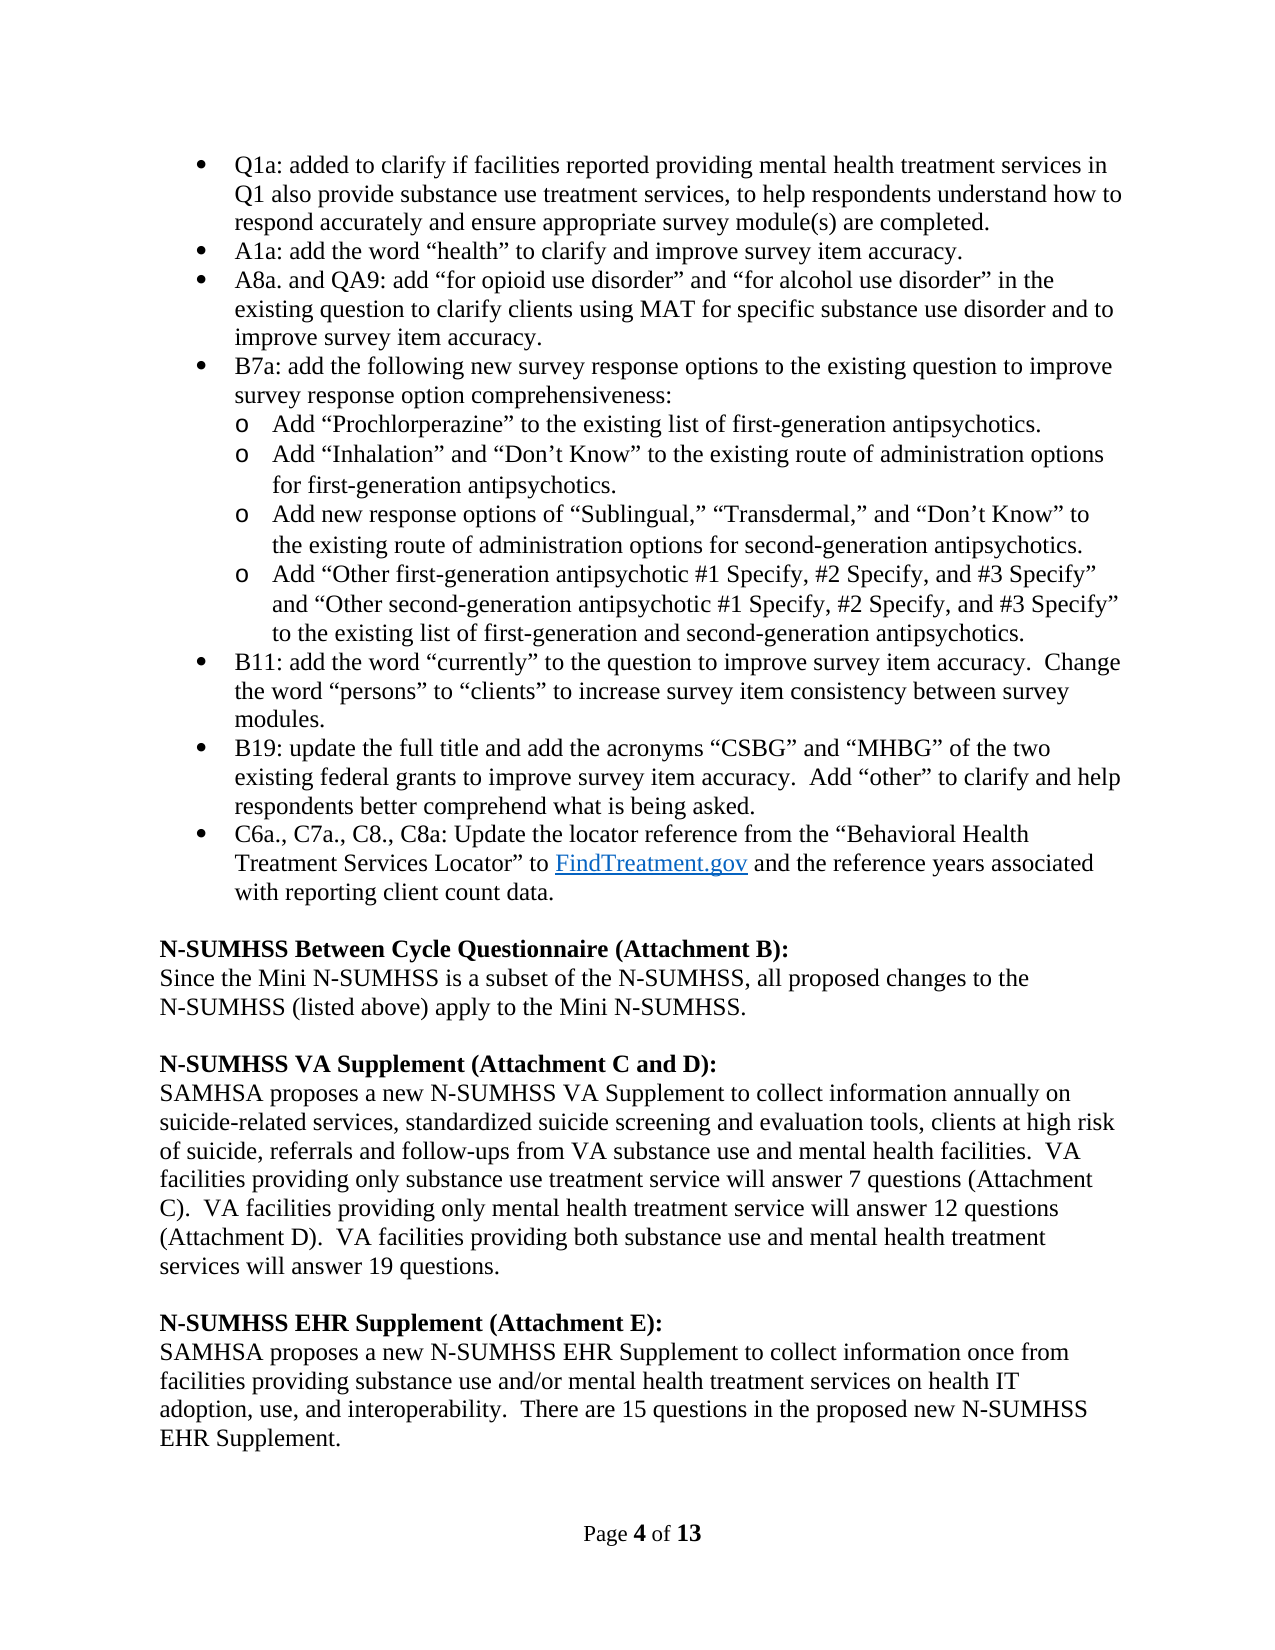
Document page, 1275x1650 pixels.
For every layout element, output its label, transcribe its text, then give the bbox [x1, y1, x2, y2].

text N-SUMHSS EHR Supplement (Attachment E): [159, 1308, 1117, 1337]
text N-SUMHSS Between Cycle Questionnaire (Attachment B): [159, 934, 1117, 963]
list Add “Prochlorperazine” to the existing list of first-generation antipsychotics. [234, 409, 1125, 439]
text Since the Mini N-SUMHSS is a subset of the N-SUMHSS, all proposed changes to the N-SUMHSS (listed above) apply to the Mini N-SUMHSS. [159, 963, 1117, 1021]
list A1a: add the word “health” to clarify and improve survey item accuracy. [197, 236, 1125, 265]
list Add new response options of “Sublingual,” “Transdermal,” and “Don’t Know” to the existing route of administration options for second-generation antipsychotics. [234, 499, 1125, 559]
text N-SUMHSS VA Supplement (Attachment C and D): [159, 1049, 1117, 1078]
list Add “Other first-generation antipsychotic #1 Specify, #2 Specify, and #3 Specify” and “Other second-generation antipsychotic #1 Specify, #2 Specify, and #3 Specify” to the existing list of first-generation and second-generation antipsychotics. [234, 559, 1125, 647]
text SAMHSA proposes a new N-SUMHSS VA Supplement to collect information annually on suicide-related services, standardized suicide screening and evaluation tools, clients at high risk of suicide, referrals and follow-ups from VA substance use and mental health facilities. VA facilities providing only substance use treatment service will answer 7 questions (Attachment C). VA facilities providing only mental health treatment service will answer 12 questions (Attachment D). VA facilities providing both substance use and mental health treatment services will answer 19 questions. [159, 1078, 1117, 1279]
list Q1a: added to clarify if facilities reported providing mental health treatment services in Q1 also provide substance use treatment services, to help respondents understand how to respond accurately and ensure appropriate survey module(s) are completed. [197, 150, 1125, 236]
list C6a., C7a., C8., C8a: Update the locator reference from the “Behavioral Health Treatment Services Locator” to FindTreatment.gov and the reference years associated with reporting client count data. [197, 819, 1125, 906]
text SAMHSA proposes a new N-SUMHSS EHR Supplement to collect information once from facilities providing substance use and/or mental health treatment services on health IT adoption, use, and interoperability. There are 15 questions in the proposed new N-SUMHSS EHR Supplement. [159, 1337, 1117, 1452]
list Add “Inhalation” and “Don’t Know” to the existing route of administration options for first-generation antipsychotics. [234, 439, 1125, 499]
list B11: add the word “currently” to the question to improve survey item accuracy. Change the word “persons” to “clients” to increase survey item consistency between survey modules. [197, 647, 1125, 733]
list A8a. and QA9: add “for opioid use disorder” and “for alcohol use disorder” in the existing question to clarify clients using MAT for specific substance use disorder and to improve survey item accuracy. [197, 265, 1125, 351]
list B7a: add the following new survey response options to the existing question to improve survey response option comprehensiveness: [197, 351, 1125, 409]
list B19: update the full title and add the acronyms “CSBG” and “MHBG” of the two existing federal grants to improve survey item accuracy. Add “other” to clarify and help respondents better comprehend what is being asked. [197, 733, 1125, 819]
